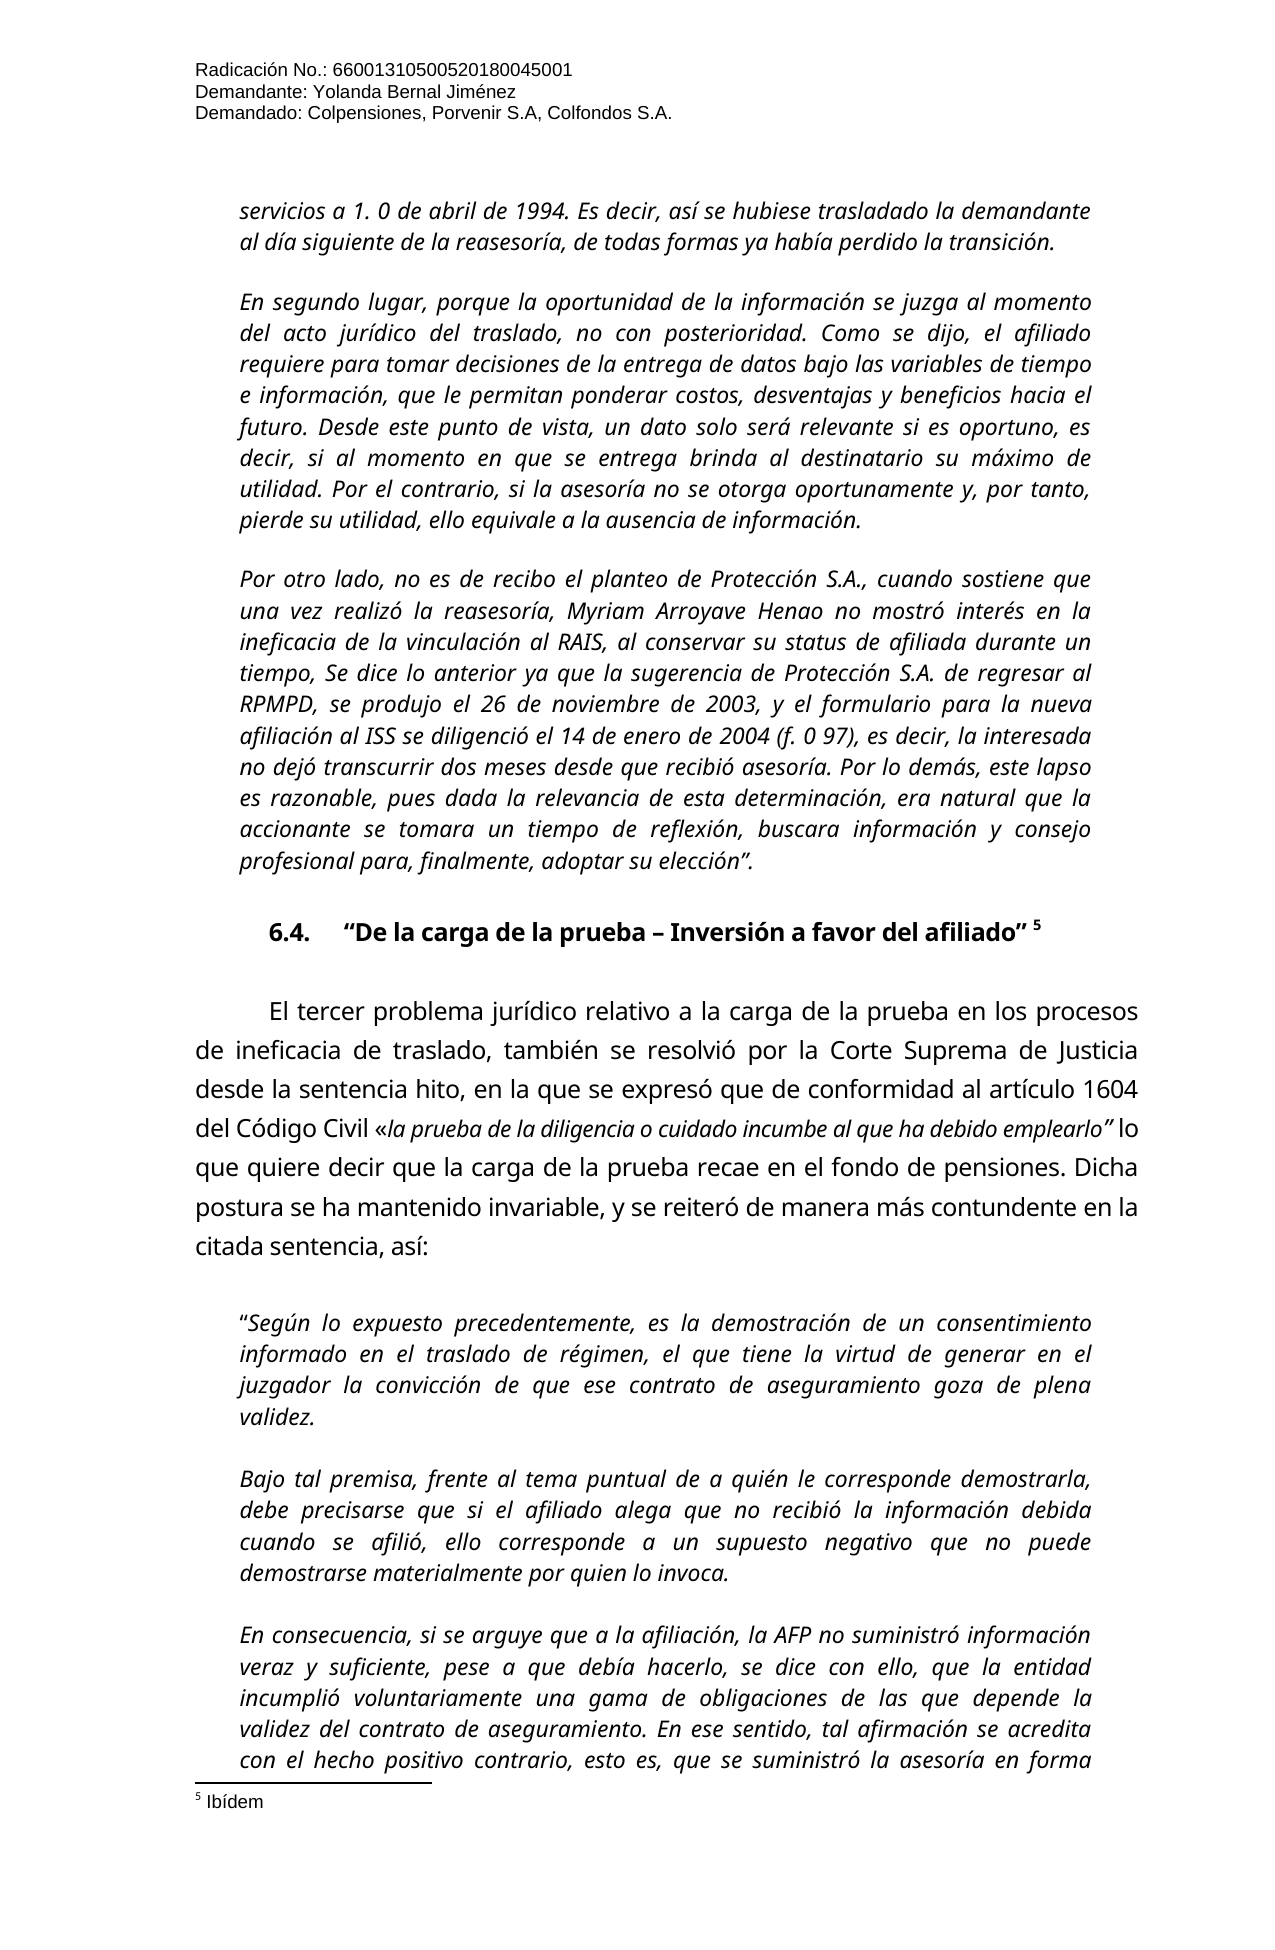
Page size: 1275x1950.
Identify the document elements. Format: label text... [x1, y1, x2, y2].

text “Según lo expuesto precedentemente, es la demostración de un consentimiento informado en el traslado de régimen, el que tiene la virtud de generar en el juzgador la convicción de que ese contrato de aseguramiento goza de plena validez. [239, 1307, 1095, 1432]
text Por otro lado, no es de recibo el planteo de Protección S.A., cuando sostiene que una vez realizó la reasesoría, Myriam Arroyave Henao no mostró interés en la ineficacia de la vinculación al RAIS, al conservar su status de afiliada durante un tiempo, Se dice lo anterior ya que la sugerencia de Protección S.A. de regresar al RPMPD, se produjo el 26 de noviembre de 2003, y el formulario para la nueva afiliación al ISS se diligenció el 14 de enero de 2004 (f. 0 97), es decir, la interesada no dejó transcurrir dos meses desde que recibió asesoría. Por lo demás, este lapso es razonable, pues dada la relevancia de esta determinación, era natural que la accionante se tomara un tiempo de reflexión, buscara información y consejo profesional para, finalmente, adoptar su elección”. [239, 563, 1095, 876]
text En segundo lugar, porque la oportunidad de la información se juzga al momento del acto jurídico del traslado, no con posterioridad. Como se dijo, el afiliado requiere para tomar decisiones de la entrega de datos bajo las variables de tiempo e información, que le permitan ponderar costos, desventajas y beneficios hacia el futuro. Desde este punto de vista, un dato solo será relevante si es oportuno, es decir, si al momento en que se entrega brinda al destinatario su máximo de utilidad. Por el contrario, si la asesoría no se otorga oportunamente y, por tanto, pierde su utilidad, ello equivale a la ausencia de información. [239, 285, 1095, 535]
text El tercer problema jurídico relativo a la carga de la prueba en los procesos de ineficacia de traslado, también se resolvió por la Corte Suprema de Justicia desde la sentencia hito, en la que se expresó que de conformidad al artículo 1604 del Código Civil «la prueba de la diligencia o cuidado incumbe al que ha debido emplearlo” lo que quiere decir que la carga de la prueba recae en el fondo de pensiones. Dicha postura se ha mantenido invariable, y se reiteró de manera más contundente en la citada sentencia, así: [195, 993, 1139, 1262]
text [239, 1619, 1095, 1776]
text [239, 195, 1095, 257]
list “De la carga de la prueba – Inversión a favor del afiliado” [269, 915, 1139, 949]
text Bajo tal premisa, frente al tema puntual de a quién le corresponde demostrarla, debe precisarse que si el afiliado alega que no recibió la información debida cuando se afilió, ello corresponde a un supuesto negativo que no puede demostrarse materialmente por quien lo invoca. [239, 1463, 1095, 1588]
